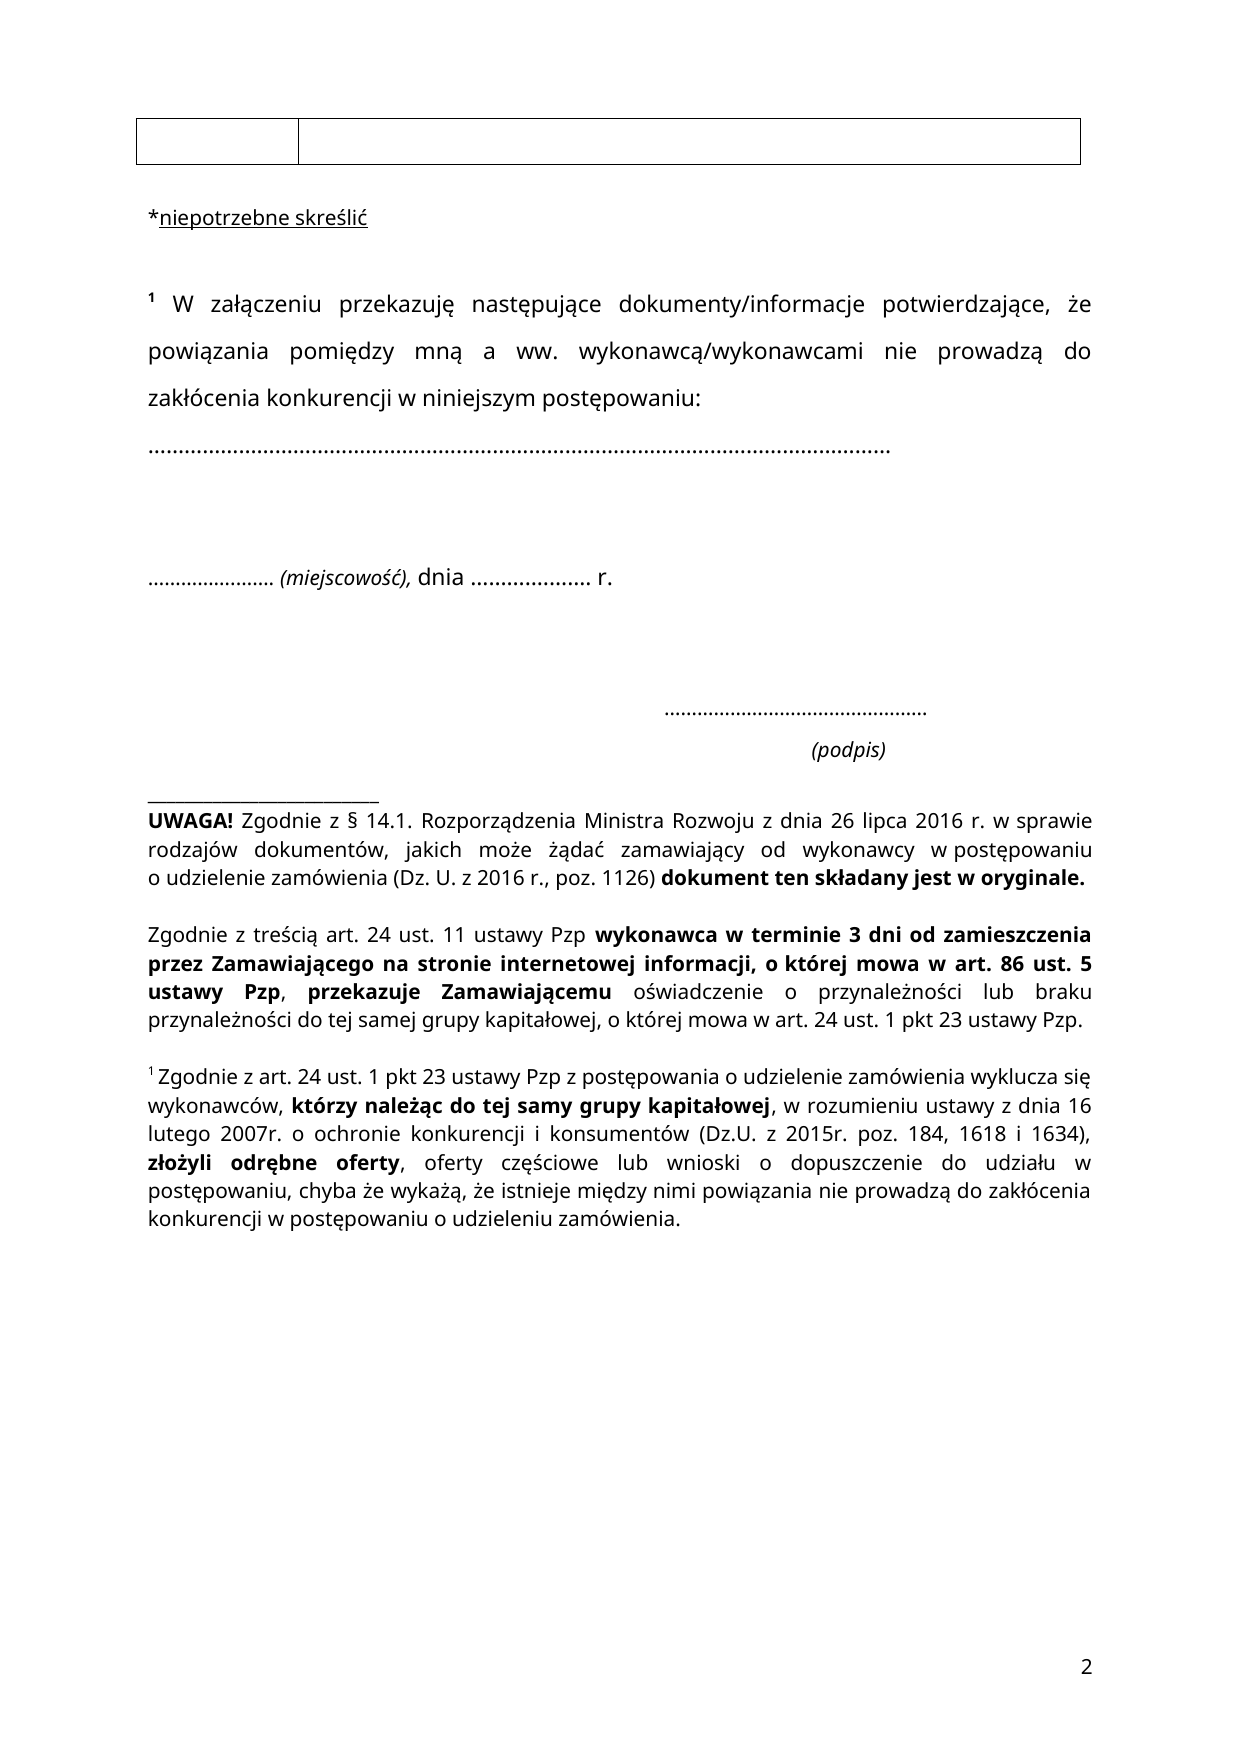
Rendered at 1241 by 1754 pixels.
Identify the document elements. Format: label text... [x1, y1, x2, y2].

text _________________________ [148, 778, 1092, 806]
table_cell [299, 119, 1080, 163]
text …………….……. (miejscowość), dnia ………….……. r. [148, 561, 1092, 592]
text Zgodnie z treścią art. 24 ust. 11 ustawy Pzp wykonawca w terminie 3 dni od zamieszczenia przez Zamawiającego na stronie internetowej informacji, o której mowa w art. 86 ust. 5 ustawy Pzp, przekazuje Zamawiającemu oświadczenie o przynależności lub braku przynależności do tej samej grupy kapitałowej, o której mowa w art. 24 ust. 1 pkt 23 ustawy Pzp. [148, 920, 1092, 1034]
text (podpis) [738, 735, 1092, 764]
text 1 W załączeniu przekazuję następujące dokumenty/informacje potwierdzające, że powiązania pomiędzy mną a ww. wykonawcą/wykonawcami nie prowadzą do zakłócenia konkurencji w niniejszym postępowaniu: [148, 288, 1092, 413]
text *niepotrzebne skreślić [148, 203, 1092, 231]
text 1 Zgodnie z art. 24 ust. 1 pkt 23 ustawy Pzp z postępowania o udzielenie zamówienia wyklucza się wykonawców, którzy należąc do tej samy grupy kapitałowej, w rozumieniu ustawy z dnia 16 lutego 2007r. o ochronie konkurencji i konsumentów (Dz.U. z 2015r. poz. 184, 1618 i 1634), złożyli odrębne oferty, oferty częściowe lub wnioski o dopuszczenie do udziału w postępowaniu, chyba że wykażą, że istnieje między nimi powiązania nie prowadzą do zakłócenia konkurencji w postępowaniu o udzieleniu zamówienia. [148, 1062, 1092, 1233]
text …………………………………………………………………………………………………………… [148, 429, 1092, 460]
table_cell [137, 119, 298, 163]
text UWAGA! Zgodnie z § 14.1. Rozporządzenia Ministra Rozwoju z dnia 26 lipca 2016 r. w sprawie rodzajów dokumentów, jakich może żądać zamawiający od wykonawcy w postępowaniu o udzielenie zamówienia (Dz. U. z 2016 r., poz. 1126) dokument ten składany jest w oryginale. [148, 806, 1092, 892]
text ………………………………………… [148, 693, 1092, 721]
